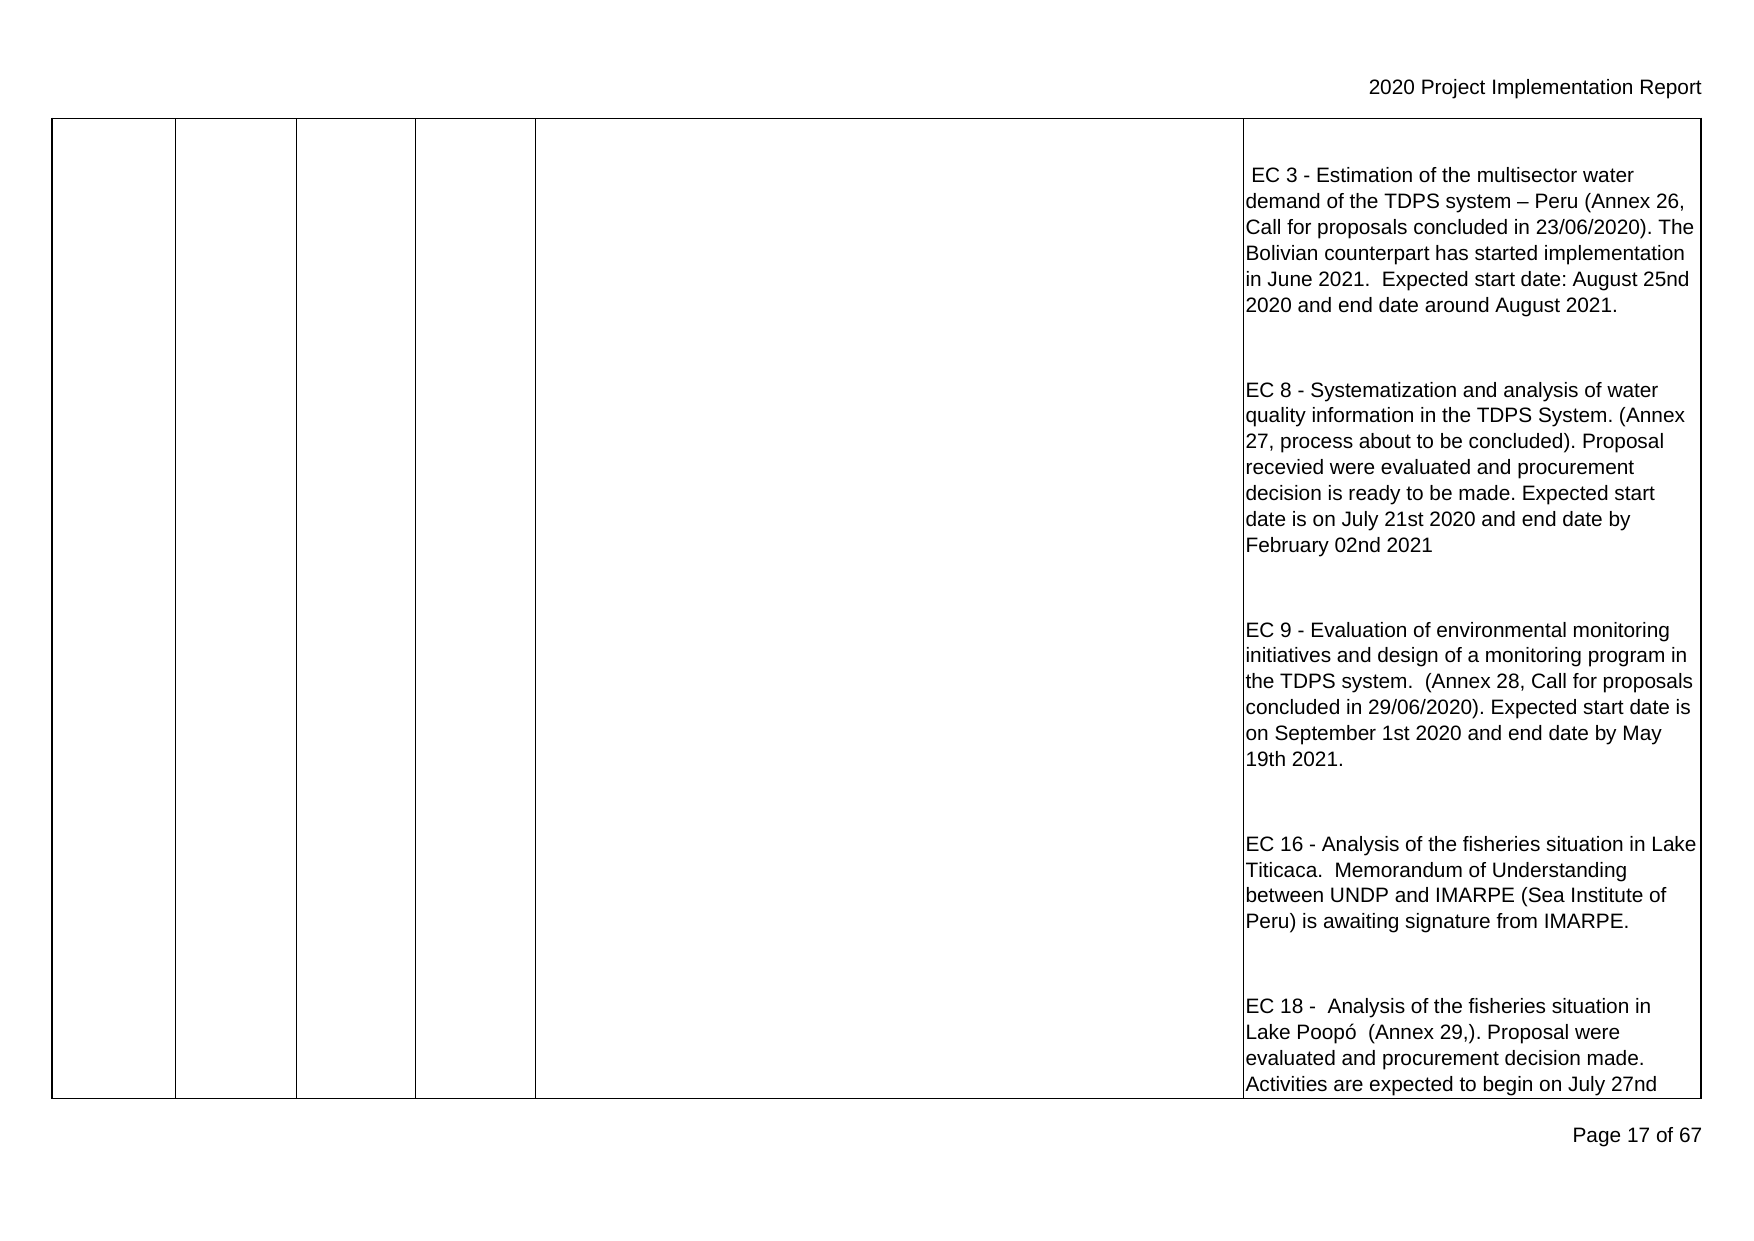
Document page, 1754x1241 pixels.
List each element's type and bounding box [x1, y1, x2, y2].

table_cell [1244, 119, 1700, 1098]
table_cell [416, 119, 535, 1098]
table_cell [536, 119, 1243, 1098]
table_cell [297, 119, 415, 1098]
table_cell [176, 119, 296, 1098]
table_cell [53, 119, 175, 1098]
